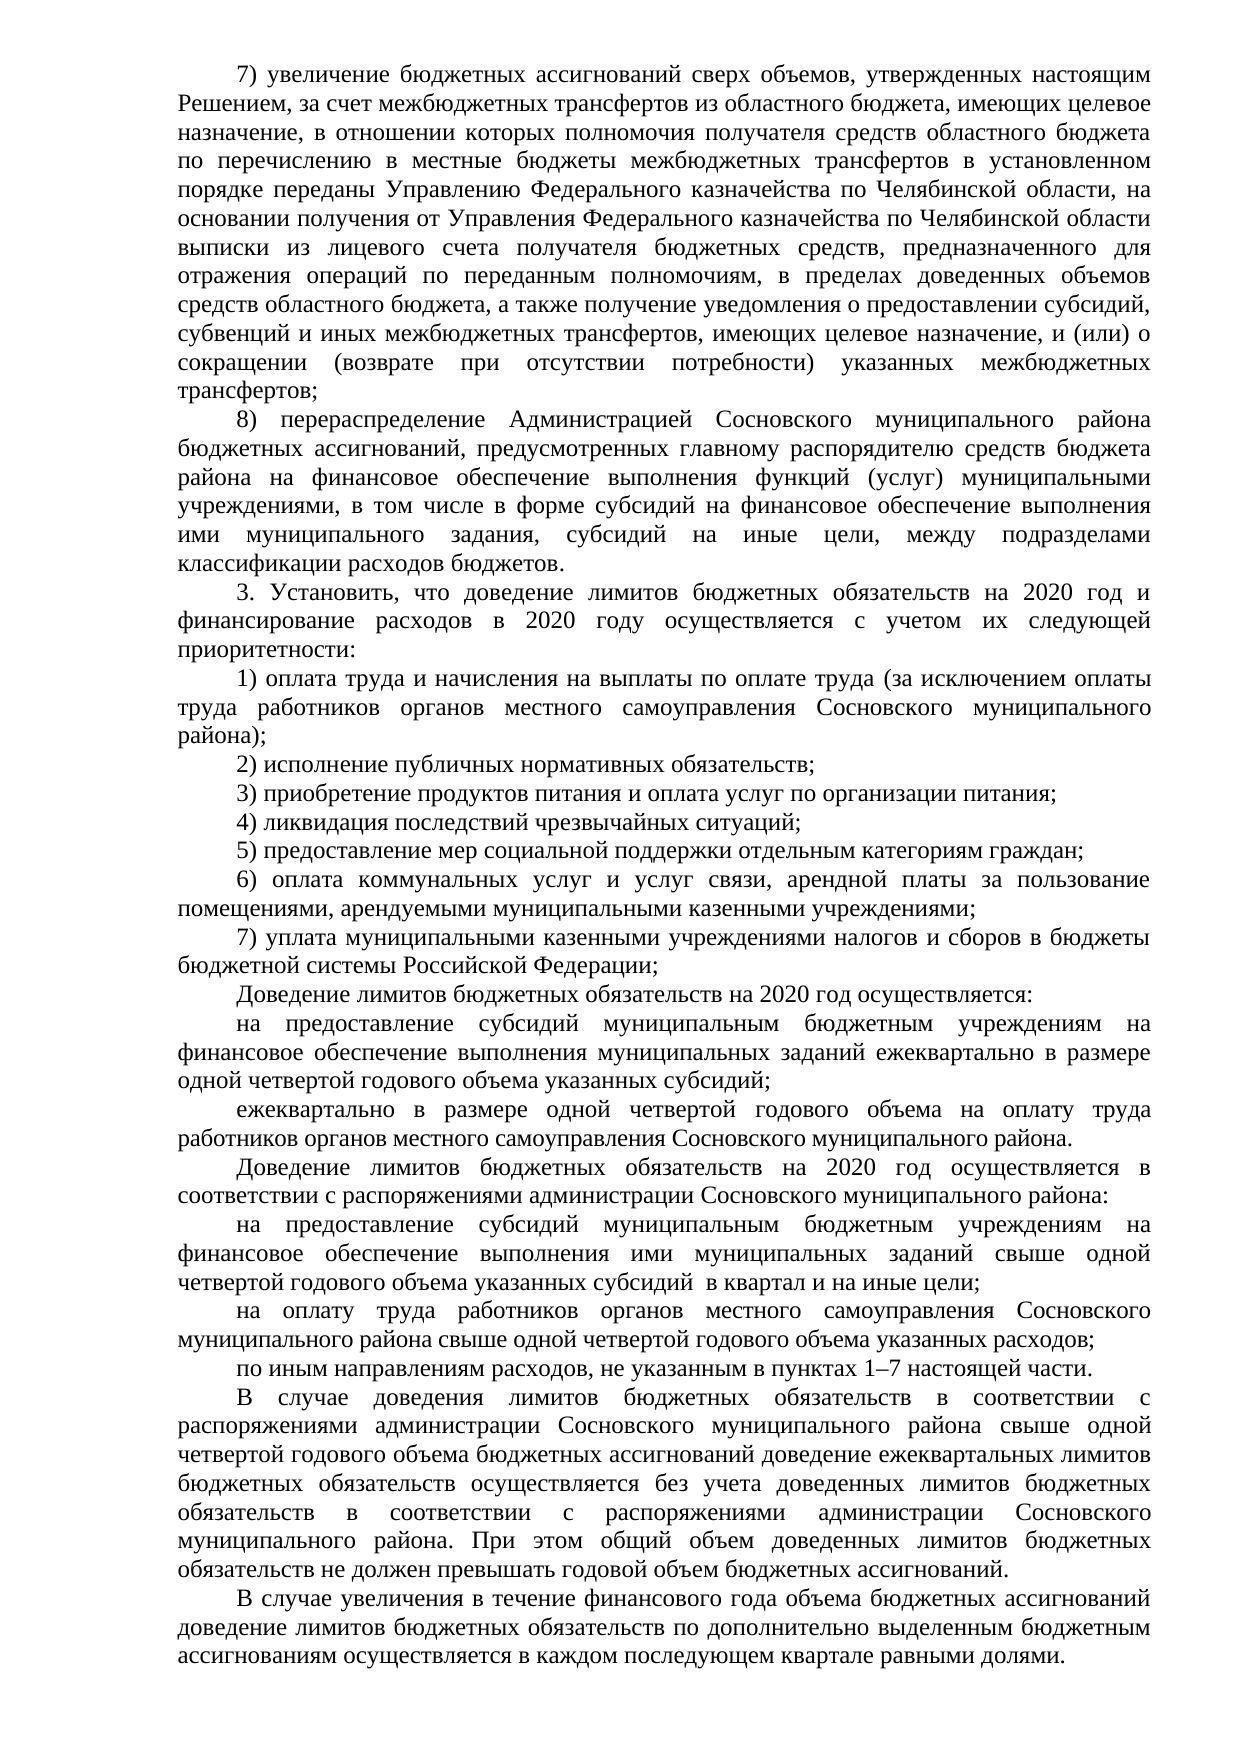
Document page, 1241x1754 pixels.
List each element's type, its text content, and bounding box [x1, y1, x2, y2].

text В случае увеличения в течение финансового года объема бюджетных ассигнований доведение лимитов бюджетных обязательств по дополнительно выделенным бюджетным ассигнованиям осуществляется в каждом последующем квартале равными долями. [177, 1583, 1152, 1669]
text 2) исполнение публичных нормативных обязательств; [177, 749, 1152, 778]
text 5) предоставление мер социальной поддержки отдельным категориям граждан; [177, 835, 1152, 864]
text на оплату труда работников органов местного самоуправления Сосновского муниципального района свыше одной четвертой годового объема указанных расходов; [177, 1295, 1152, 1353]
text 7) увеличение бюджетных ассигнований сверх объемов, утвержденных настоящим Решением, за счет межбюджетных трансфертов из областного бюджета, имеющих целевое назначение, в отношении которых полномочия получателя средств областного бюджета по перечислению в местные бюджеты межбюджетных трансфертов в установленном порядке переданы Управлению Федерального казначейства по Челябинской области, на основании получения от Управления Федерального казначейства по Челябинской области выписки из лицевого счета получателя бюджетных средств, предназначенного для отражения операций по переданным полномочиям, в пределах доведенных объемов средств областного бюджета, а также получение уведомления о предоставлении субсидий, субвенций и иных межбюджетных трансфертов, имеющих целевое назначение, и (или) о сокращении (возврате при отсутствии потребности) указанных межбюджетных трансфертов; [177, 59, 1152, 404]
text В случае доведения лимитов бюджетных обязательств в соответствии с распоряжениями администрации Сосновского муниципального района свыше одной четвертой годового объема бюджетных ассигнований доведение ежеквартальных лимитов бюджетных обязательств осуществляется без учета доведенных лимитов бюджетных обязательств в соответствии с распоряжениями администрации Сосновского муниципального района. При этом общий объем доведенных лимитов бюджетных обязательств не должен превышать годовой объем бюджетных ассигнований. [177, 1382, 1152, 1583]
text 3) приобретение продуктов питания и оплата услуг по организации питания; [177, 778, 1152, 807]
text ежеквартально в размере одной четвертой годового объема на оплату труда работников органов местного самоуправления Сосновского муниципального района. [177, 1094, 1152, 1152]
text 7) уплата муниципальными казенными учреждениями налогов и сборов в бюджеты бюджетной системы Российской Федерации; [177, 922, 1152, 979]
text на предоставление субсидий муниципальным бюджетным учреждениям на финансовое обеспечение выполнения муниципальных заданий ежеквартально в размере одной четвертой годового объема указанных субсидий; [177, 1008, 1152, 1094]
text 3. Установить, что доведение лимитов бюджетных обязательств на 2020 год и финансирование расходов в 2020 году осуществляется с учетом их следующей приоритетности: [177, 577, 1152, 663]
text 1) оплата труда и начисления на выплаты по оплате труда (за исключением оплаты труда работников органов местного самоуправления Сосновского муниципального района); [177, 663, 1152, 749]
text по иным направлениям расходов, не указанным в пунктах 1–7 настоящей части. [177, 1353, 1152, 1382]
text 8) перераспределение Администрацией Сосновского муниципального района бюджетных ассигнований, предусмотренных главному распорядителю средств бюджета района на финансовое обеспечение выполнения функций (услуг) муниципальными учреждениями, в том числе в форме субсидий на финансовое обеспечение выполнения ими муниципального задания, субсидий на иные цели, между подразделами классификации расходов бюджетов. [177, 404, 1152, 577]
text 4) ликвидация последствий чрезвычайных ситуаций; [177, 807, 1152, 835]
text Доведение лимитов бюджетных обязательств на 2020 год осуществляется: [177, 979, 1152, 1008]
text Доведение лимитов бюджетных обязательств на 2020 год осуществляется в соответствии с распоряжениями администрации Сосновского муниципального района: [177, 1152, 1152, 1209]
text 6) оплата коммунальных услуг и услуг связи, арендной платы за пользование помещениями, арендуемыми муниципальными казенными учреждениями; [177, 864, 1152, 922]
text на предоставление субсидий муниципальным бюджетным учреждениям на финансовое обеспечение выполнения ими муниципальных заданий свыше одной четвертой годового объема указанных субсидий в квартал и на иные цели; [177, 1209, 1152, 1295]
